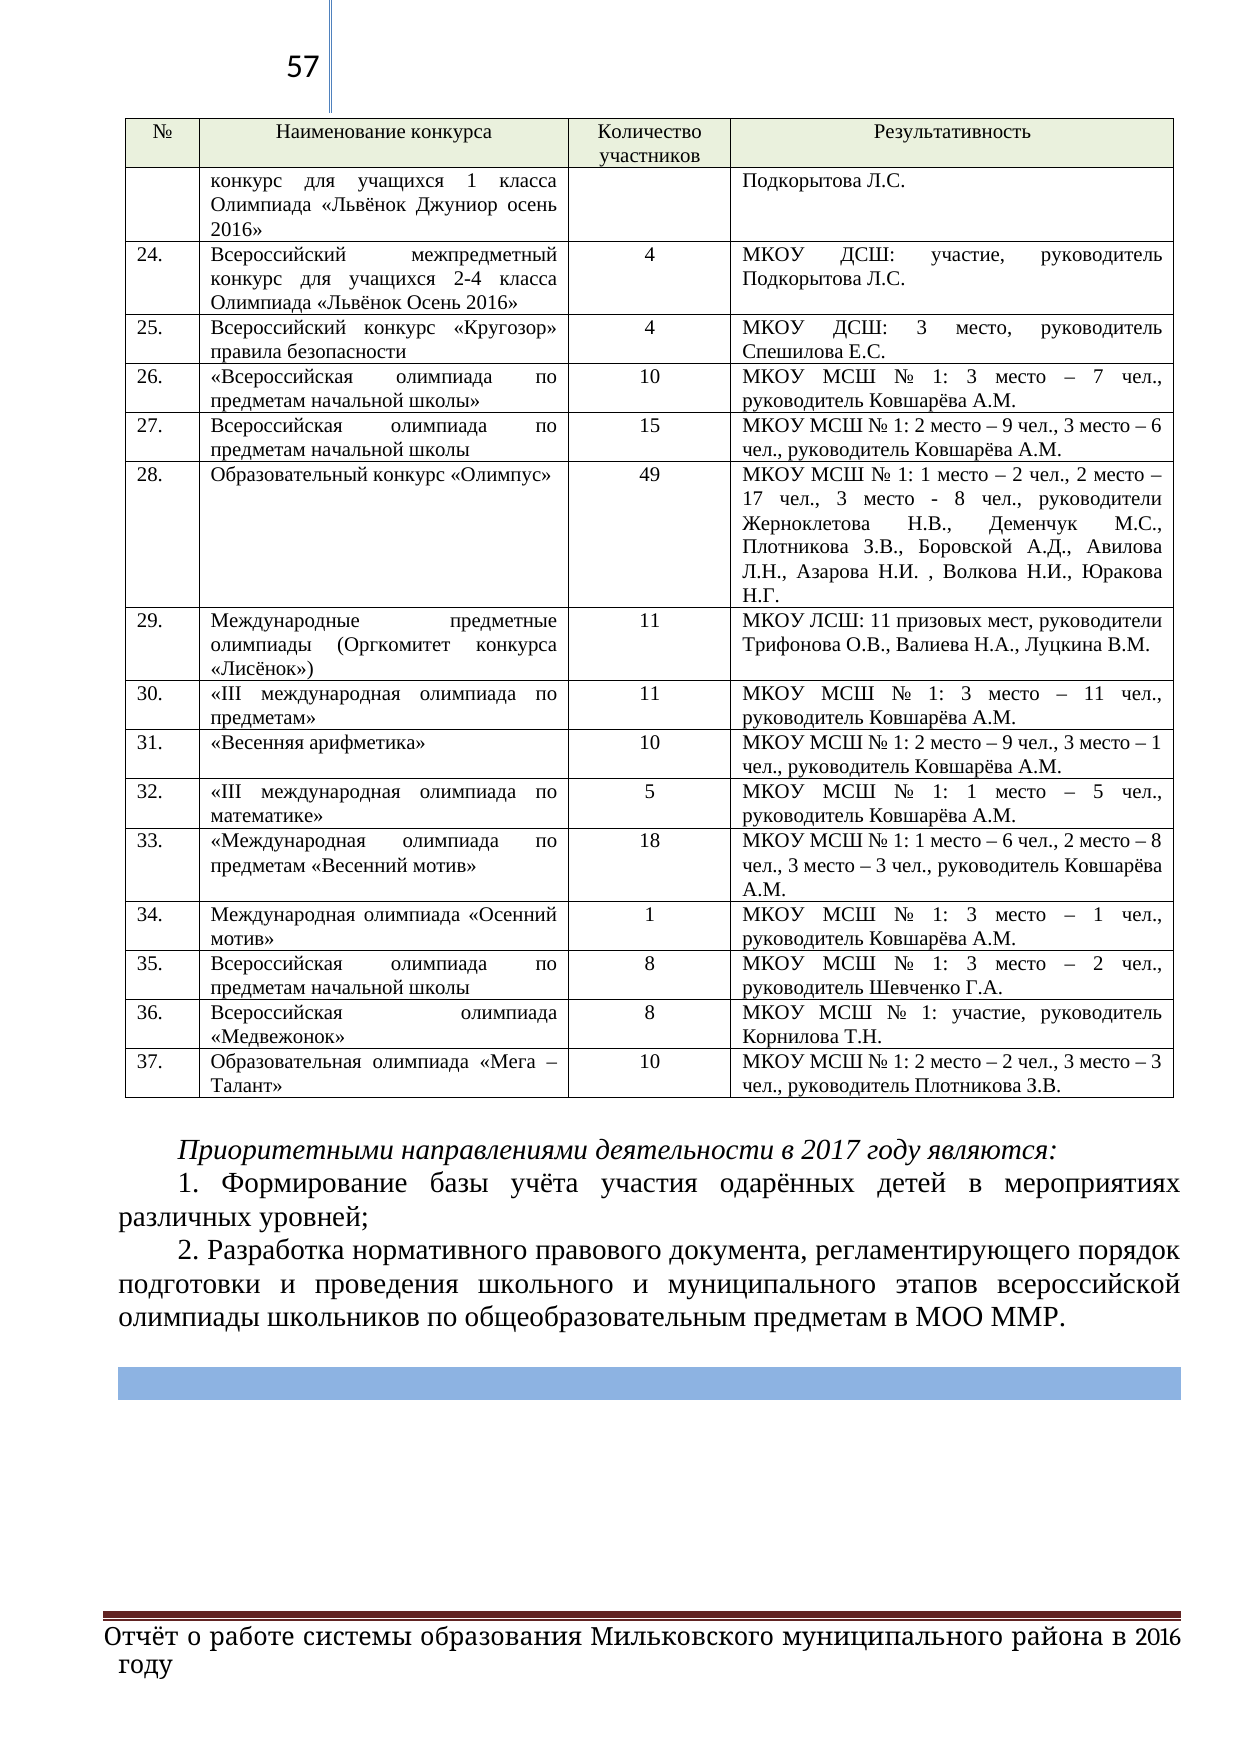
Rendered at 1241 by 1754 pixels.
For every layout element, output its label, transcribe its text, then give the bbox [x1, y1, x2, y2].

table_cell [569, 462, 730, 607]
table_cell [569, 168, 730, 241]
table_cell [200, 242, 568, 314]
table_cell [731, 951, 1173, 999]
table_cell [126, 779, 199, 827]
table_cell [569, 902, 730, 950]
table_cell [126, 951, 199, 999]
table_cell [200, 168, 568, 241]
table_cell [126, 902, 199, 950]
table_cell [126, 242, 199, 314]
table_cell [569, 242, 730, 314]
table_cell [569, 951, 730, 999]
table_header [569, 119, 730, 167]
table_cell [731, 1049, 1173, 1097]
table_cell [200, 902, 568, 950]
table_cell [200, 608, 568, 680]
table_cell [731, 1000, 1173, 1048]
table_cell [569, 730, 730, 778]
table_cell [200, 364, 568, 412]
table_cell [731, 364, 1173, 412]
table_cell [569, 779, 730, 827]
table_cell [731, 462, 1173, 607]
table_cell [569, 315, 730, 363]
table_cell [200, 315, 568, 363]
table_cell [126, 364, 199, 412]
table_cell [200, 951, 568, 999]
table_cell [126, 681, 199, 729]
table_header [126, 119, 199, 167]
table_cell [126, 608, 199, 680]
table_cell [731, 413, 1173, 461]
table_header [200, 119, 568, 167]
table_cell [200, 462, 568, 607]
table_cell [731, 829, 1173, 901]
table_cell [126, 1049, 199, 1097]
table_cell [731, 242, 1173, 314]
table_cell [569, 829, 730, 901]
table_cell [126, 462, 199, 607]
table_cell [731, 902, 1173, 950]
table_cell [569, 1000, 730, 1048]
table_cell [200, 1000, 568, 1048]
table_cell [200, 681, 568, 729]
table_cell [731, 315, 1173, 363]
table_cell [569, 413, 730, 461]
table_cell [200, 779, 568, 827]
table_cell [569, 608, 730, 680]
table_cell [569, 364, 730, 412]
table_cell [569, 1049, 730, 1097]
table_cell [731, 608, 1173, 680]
text 2. Разработка нормативного правового документа, регламентирующего порядок подготовки и проведения школьного и муниципального этапов всероссийской олимпиады школьников по общеобразовательным предметам в МОО ММР. [118, 1232, 1181, 1333]
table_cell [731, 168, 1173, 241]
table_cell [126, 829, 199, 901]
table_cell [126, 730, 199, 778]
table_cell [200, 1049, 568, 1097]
text Приоритетными направлениями деятельности в 2017 году являются: [118, 1132, 1181, 1165]
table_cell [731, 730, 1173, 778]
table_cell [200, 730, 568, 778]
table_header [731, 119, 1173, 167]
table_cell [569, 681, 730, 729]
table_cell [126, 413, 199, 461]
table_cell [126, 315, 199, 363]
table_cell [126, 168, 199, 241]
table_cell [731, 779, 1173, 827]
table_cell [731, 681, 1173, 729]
text 1. Формирование базы учёта участия одарённых детей в мероприятиях различных уровней; [118, 1165, 1181, 1232]
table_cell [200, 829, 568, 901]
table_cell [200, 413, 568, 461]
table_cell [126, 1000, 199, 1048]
